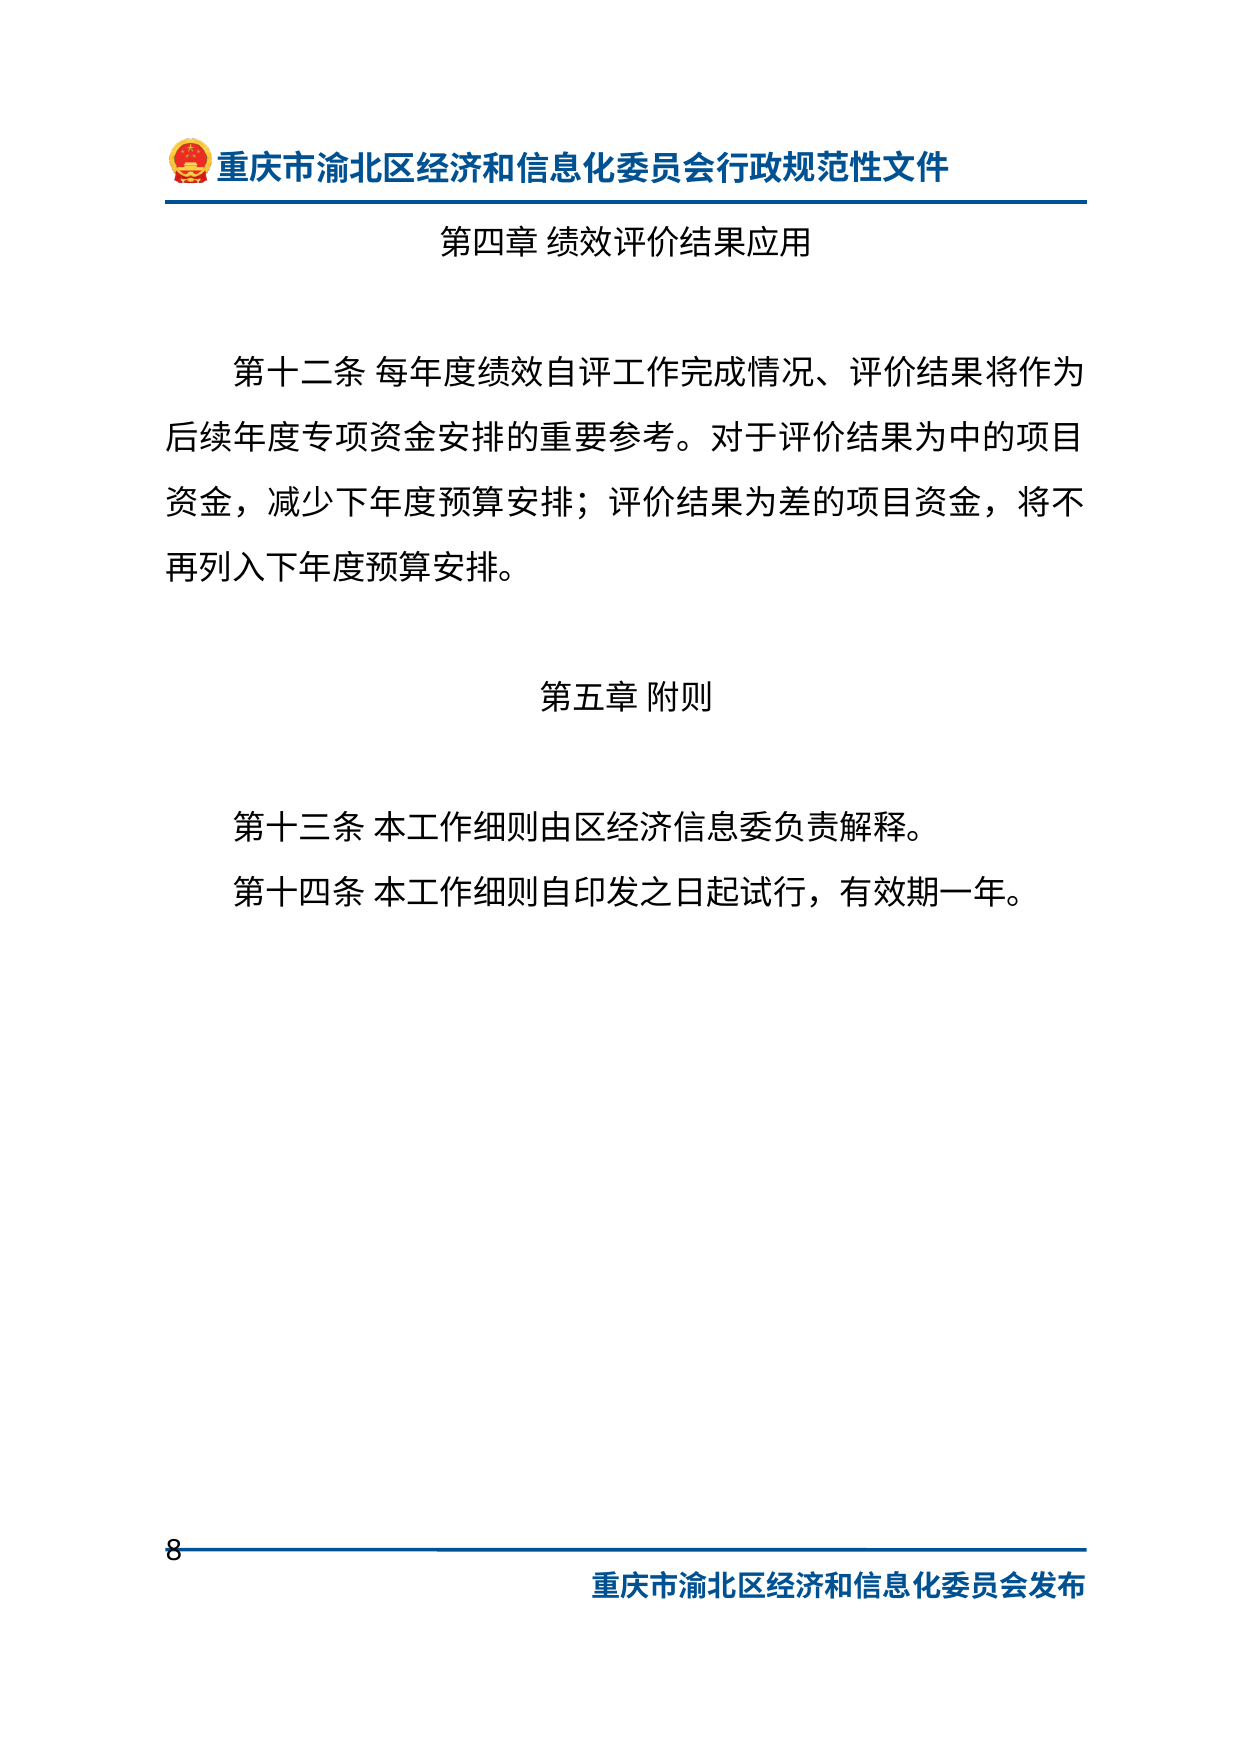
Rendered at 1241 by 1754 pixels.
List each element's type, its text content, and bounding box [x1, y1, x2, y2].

text 第五章 附则 [165, 662, 1087, 727]
picture [165, 136, 216, 187]
text 第十二条 每年度绩效自评工作完成情况、评价结果将作为后续年度专项资金安排的重要参考。对于评价结果为中的项目资金，减少下年度预算安排；评价结果为差的项目资金，将不再列入下年度预算安排。 [165, 337, 1087, 597]
text 第四章 绩效评价结果应用 [165, 207, 1087, 272]
text 第十三条 本工作细则由区经济信息委负责解释。 [165, 792, 1087, 857]
text 第十四条 本工作细则自印发之日起试行，有效期一年。 [165, 857, 1087, 922]
